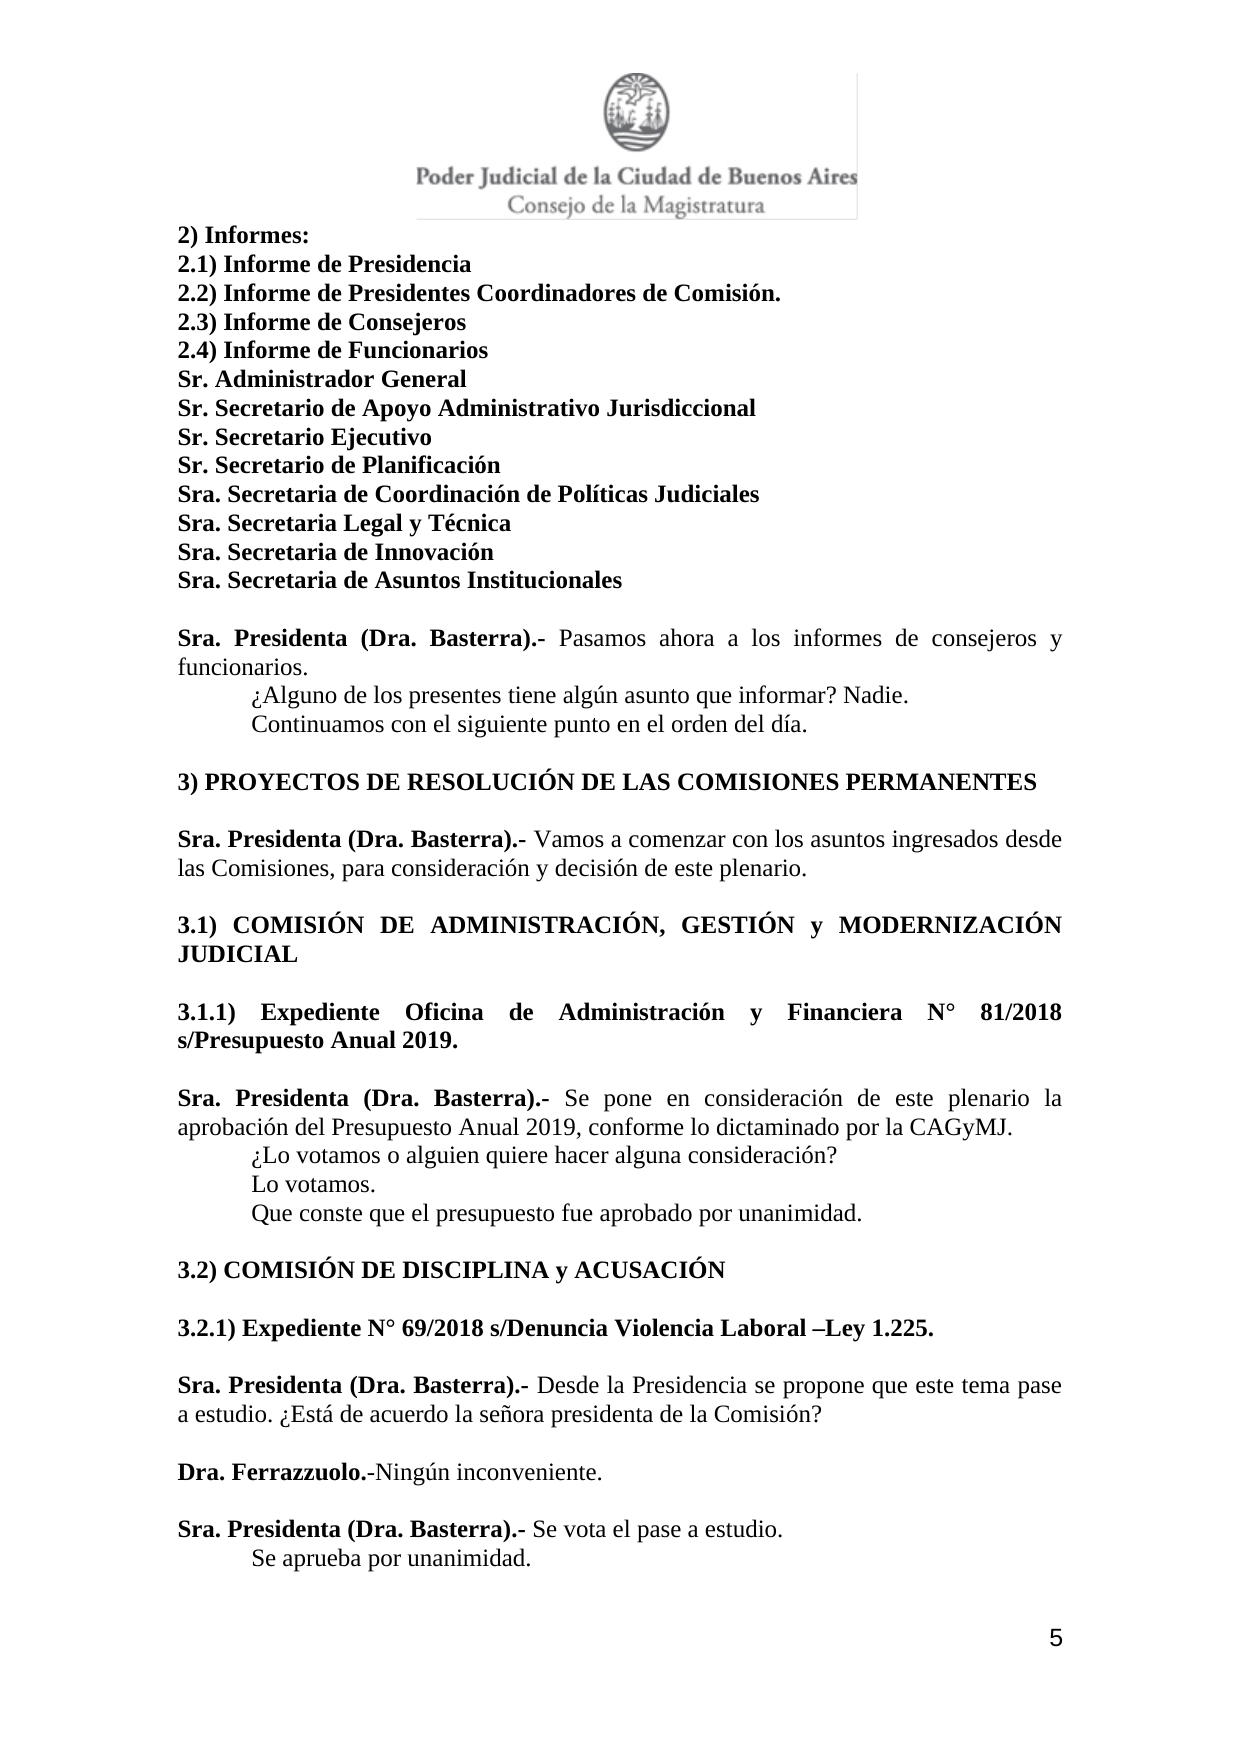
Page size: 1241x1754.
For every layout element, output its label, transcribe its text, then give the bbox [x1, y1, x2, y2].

text ¿Lo votamos o alguien quiere hacer alguna consideración? [177, 1141, 1063, 1169]
subtitle Sra. Secretaria Legal y Técnica [177, 508, 1063, 537]
subtitle 2.4) Informe de Funcionarios [177, 336, 1063, 364]
text Sra. Presidenta (Dra. Basterra).- Pasamos ahora a los informes de consejeros y funcionarios. [177, 623, 1063, 681]
text Sra. Presidenta (Dra. Basterra).- Desde la Presidencia se propone que este tema pase a estudio. ¿Está de acuerdo la señora presidenta de la Comisión? [177, 1371, 1063, 1428]
text Sra. Presidenta (Dra. Basterra).- Se pone en consideración de este plenario la aprobación del Presupuesto Anual 2019, conforme lo dictaminado por la CAGyMJ. [177, 1083, 1063, 1141]
text Que conste que el presupuesto fue aprobado por unanimidad. [177, 1198, 1063, 1227]
subtitle 3) PROYECTOS DE RESOLUCIÓN DE LAS COMISIONES PERMANENTES [177, 767, 1063, 796]
subtitle Sra. Secretaria de Coordinación de Políticas Judiciales [177, 479, 1063, 508]
text Continuamos con el siguiente punto en el orden del día. [177, 709, 1063, 738]
text Se aprueba por unanimidad. [177, 1543, 1063, 1572]
subtitle 3.2.1) Expediente N° 69/2018 s/Denuncia Violencia Laboral –Ley 1.225. [177, 1313, 1063, 1342]
subtitle Sr. Administrador General [177, 364, 1063, 393]
subtitle 3.2) COMISIÓN DE DISCIPLINA y ACUSACIÓN [177, 1256, 1063, 1284]
subtitle 2.1) Informe de Presidencia [177, 249, 1063, 278]
subtitle 3.1) COMISIÓN DE ADMINISTRACIÓN, GESTIÓN y MODERNIZACIÓN JUDICIAL [177, 911, 1063, 968]
text ¿Alguno de los presentes tiene algún asunto que informar? Nadie. [177, 681, 1063, 709]
subtitle Sra. Secretaria de Asuntos Institucionales [177, 566, 1063, 594]
text Sra. Presidenta (Dra. Basterra).- Se vota el pase a estudio. [177, 1514, 1063, 1543]
subtitle 2.3) Informe de Consejeros [177, 307, 1063, 336]
text Dra. Ferrazzuolo.-Ningún inconveniente. [177, 1457, 1063, 1486]
subtitle Sra. Secretaria de Innovación [177, 537, 1063, 566]
subtitle 2.2) Informe de Presidentes Coordinadores de Comisión. [177, 278, 1063, 307]
text Lo votamos. [177, 1169, 1063, 1198]
text Sra. Presidenta (Dra. Basterra).- Vamos a comenzar con los asuntos ingresados desde las Comisiones, para consideración y decisión de este plenario. [177, 824, 1063, 882]
subtitle Sr. Secretario Ejecutivo [177, 422, 1063, 451]
subtitle 2) Informes: [177, 221, 1063, 249]
subtitle Sr. Secretario de Planificación [177, 451, 1063, 479]
picture [416, 73, 859, 221]
subtitle Sr. Secretario de Apoyo Administrativo Jurisdiccional [177, 393, 1063, 422]
subtitle 3.1.1) Expediente Oficina de Administración y Financiera N° 81/2018 s/Presupuesto Anual 2019. [177, 997, 1063, 1054]
